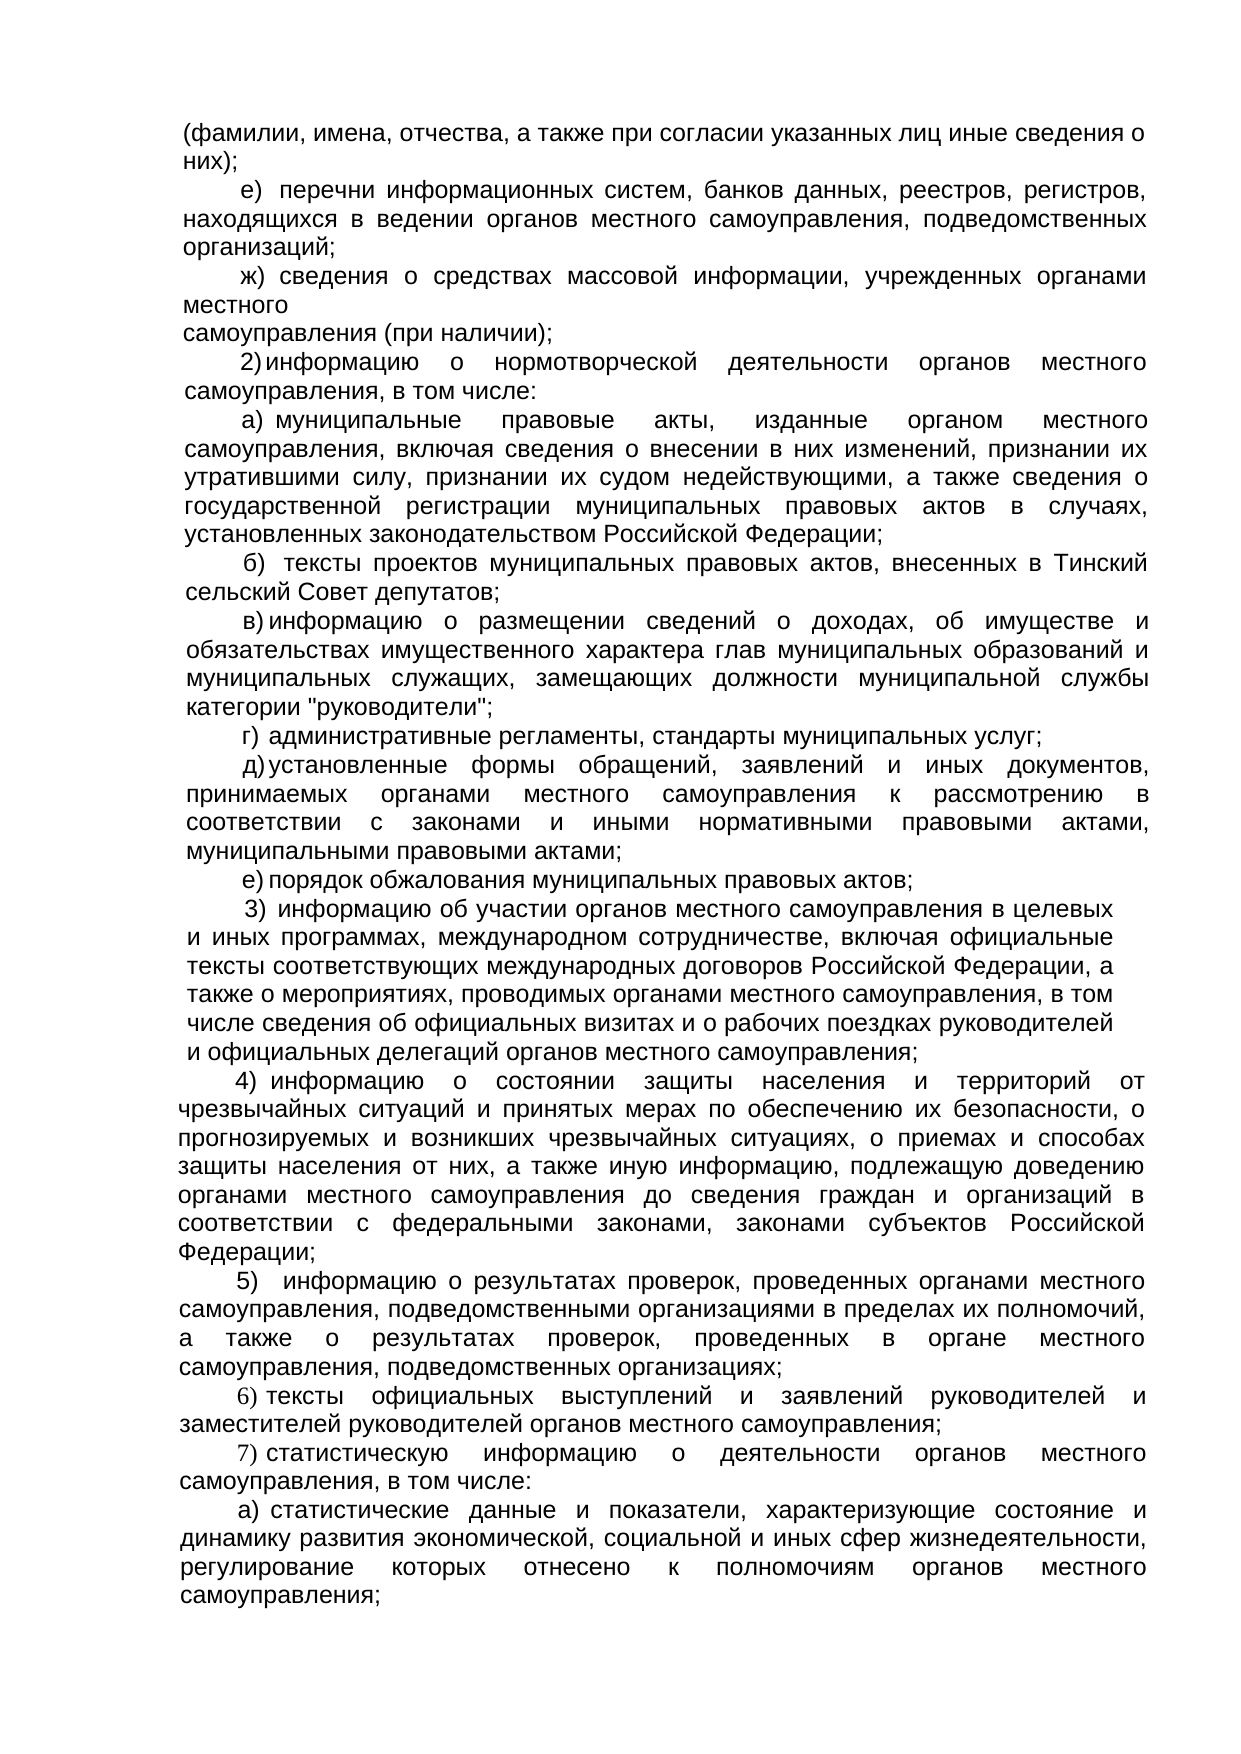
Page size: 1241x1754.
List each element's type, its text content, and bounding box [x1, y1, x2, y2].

text д) установленные формы обращений, заявлений и иных документов, принимаемых органами местного самоуправления к рассмотрению в соответствии с законами и иными нормативными правовыми актами, муниципальными правовыми актами; [186, 751, 1151, 865]
list статистическую информацию о деятельности органов местного самоуправления, в том числе: [179, 1438, 1147, 1495]
text е) порядок обжалования муниципальных правовых актов; [242, 865, 1115, 894]
text б) тексты проектов муниципальных правовых актов, внесенных в Тинский сельский Совет депутатов; [185, 549, 1149, 606]
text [183, 118, 1147, 175]
text ж) сведения о средствах массовой информации, учрежденных органами местного самоуправления (при наличии); [183, 262, 1148, 347]
text 3) информацию об участии органов местного самоуправления в целевых и иных программах, международном сотрудничестве, включая официальные тексты соответствующих международных договоров Российской Федерации, а также о мероприятиях, проводимых органами местного самоуправления, в том числе сведения об официальных визитах и о рабочих поездках руководителей и официальных делегаций органов местного самоуправления; [187, 894, 1115, 1066]
list тексты официальных выступлений и заявлений руководителей и заместителей руководителей органов местного самоуправления; [179, 1381, 1147, 1438]
text е) перечни информационных систем, банков данных, реестров, регистров, находящихся в ведении органов местного самоуправления, подведомственных организаций; [183, 176, 1148, 261]
text в) информацию о размещении сведений о доходах, об имуществе и обязательствах имущественного характера глав муниципальных образований и муниципальных служащих, замещающих должности муниципальной службы категории "руководители"; [186, 607, 1150, 721]
text 5) информацию о результатах проверок, проведенных органами местного самоуправления, подведомственными организациями в пределах их полномочий, а также о результатах проверок, проведенных в органе местного самоуправления, подведомственных организациях; [179, 1267, 1147, 1381]
text 2) информацию о нормотворческой деятельности органов местного самоуправления, в том числе: [184, 348, 1148, 405]
text а) статистические данные и показатели, характеризующие состояние и динамику развития экономической, социальной и иных сфер жизнедеятельности, регулирование которых отнесено к полномочиям органов местного самоуправления; [180, 1495, 1148, 1609]
text а) муниципальные правовые акты, изданные органом местного самоуправления, включая сведения о внесении в них изменений, признании их утратившими силу, признании их судом недействующими, а также сведения о государственной регистрации муниципальных правовых актов в случаях, установленных законодательством Российской Федерации; [184, 406, 1149, 548]
text г) административные регламенты, стандарты муниципальных услуг; [242, 722, 1115, 750]
text 4) информацию о состоянии защиты населения и территорий от чрезвычайных ситуаций и принятых мерах по обеспечению их безопасности, о прогнозируемых и возникших чрезвычайных ситуациях, о приемах и способах защиты населения от них, а также иную информацию, подлежащую доведению органами местного самоуправления до сведения граждан и организаций в соответствии с федеральными законами, законами субъектов Российской Федерации; [178, 1066, 1146, 1266]
